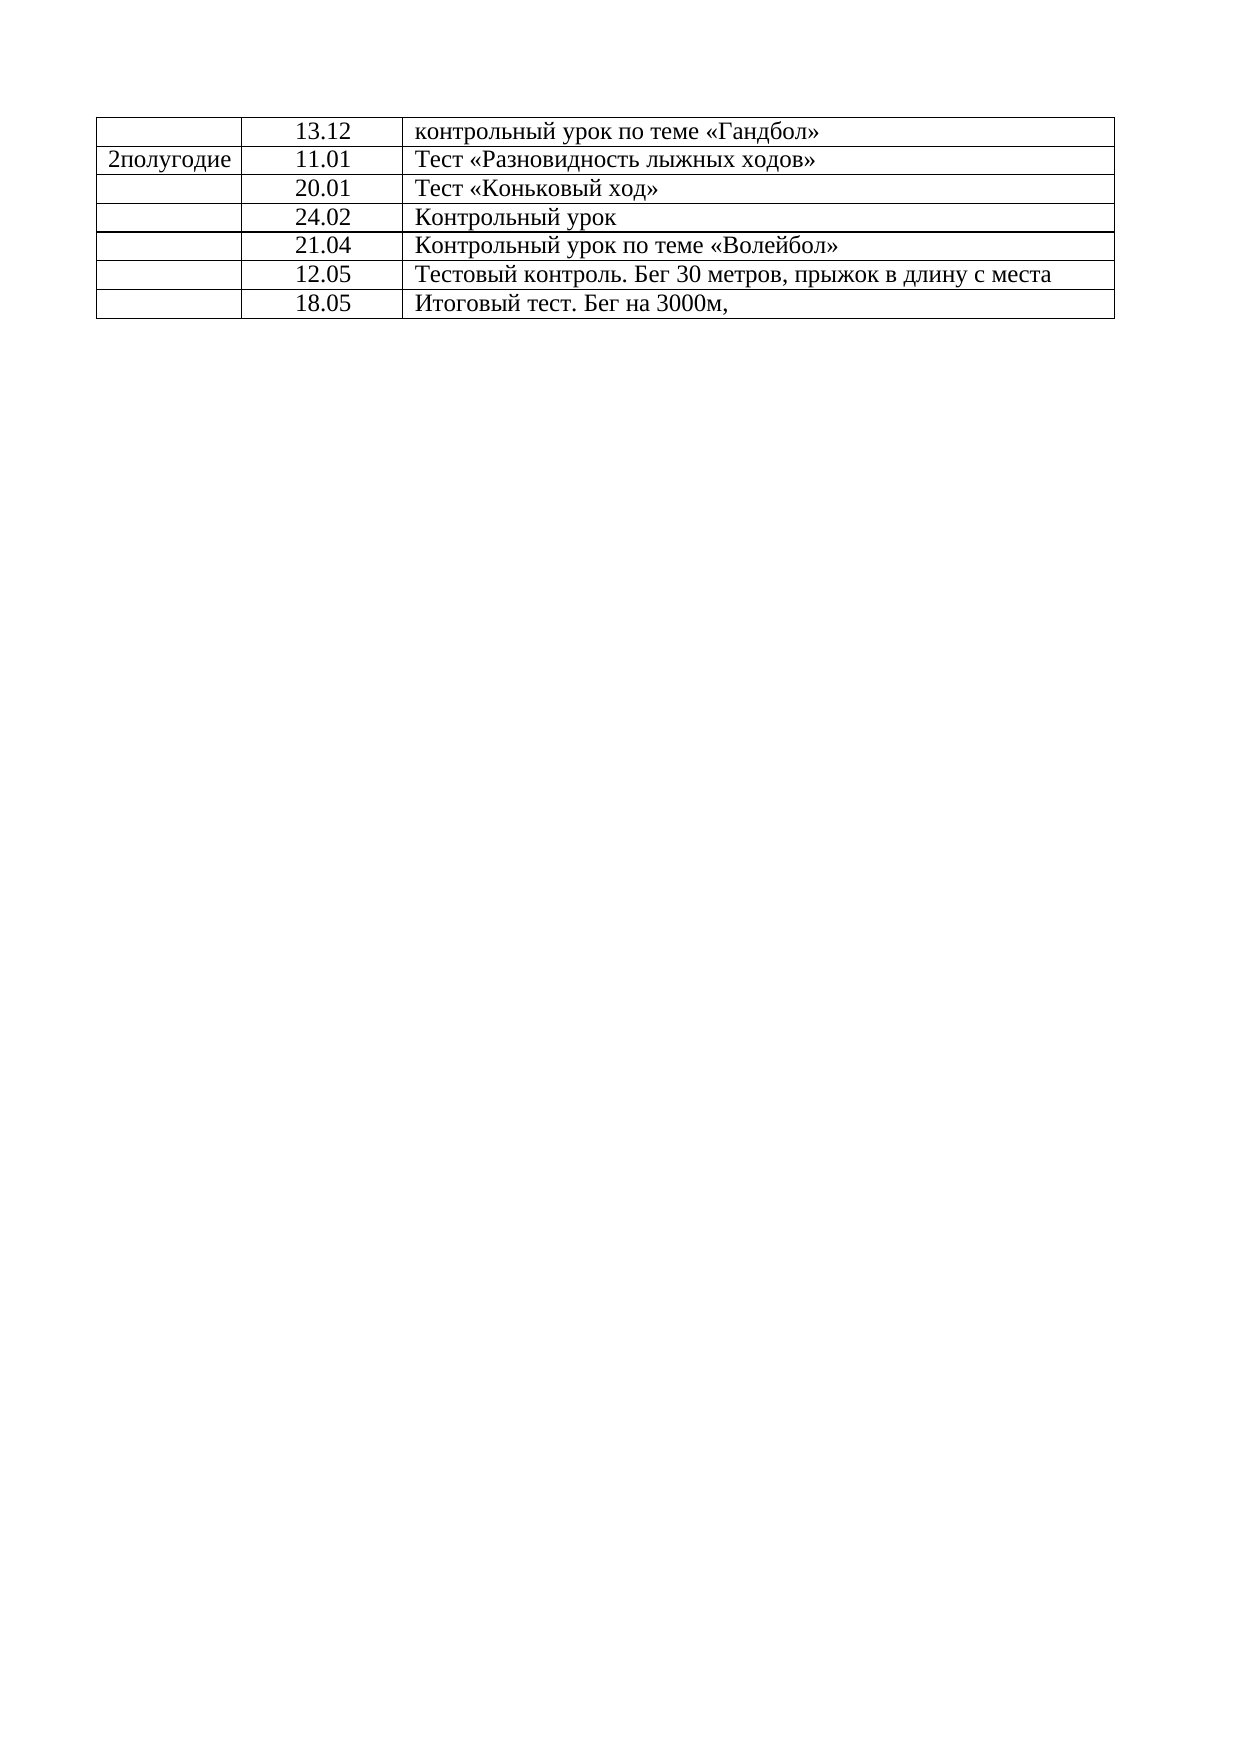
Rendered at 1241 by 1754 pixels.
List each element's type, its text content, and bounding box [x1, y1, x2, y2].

table_header [97, 118, 241, 146]
table_cell [97, 204, 241, 231]
table_cell Итоговый тест. Бег на 3000м, [403, 290, 1114, 318]
table_cell 18.05 [242, 290, 402, 318]
table_cell [97, 290, 241, 318]
table_cell 20.01 [242, 175, 402, 203]
table_cell Тест «Разновидность лыжных ходов» [403, 147, 1114, 174]
table_cell Контрольный урок [403, 204, 1114, 231]
table_cell 11.01 [242, 147, 402, 174]
table_cell 2полугодие [97, 147, 241, 174]
table_header 13.12 [242, 118, 402, 146]
table_cell 12.05 [242, 261, 402, 289]
table_cell [97, 261, 241, 289]
table_cell 21.04 [242, 233, 402, 260]
table_cell [97, 233, 241, 260]
table_cell [97, 175, 241, 203]
table_header контрольный урок по теме «Гандбол» [403, 118, 1114, 146]
table_cell Тестовый контроль. Бег 30 метров, прыжок в длину с места [403, 261, 1114, 289]
table_cell Тест «Коньковый ход» [403, 175, 1114, 203]
table_cell Контрольный урок по теме «Волейбол» [403, 233, 1114, 260]
table_cell 24.02 [242, 204, 402, 231]
